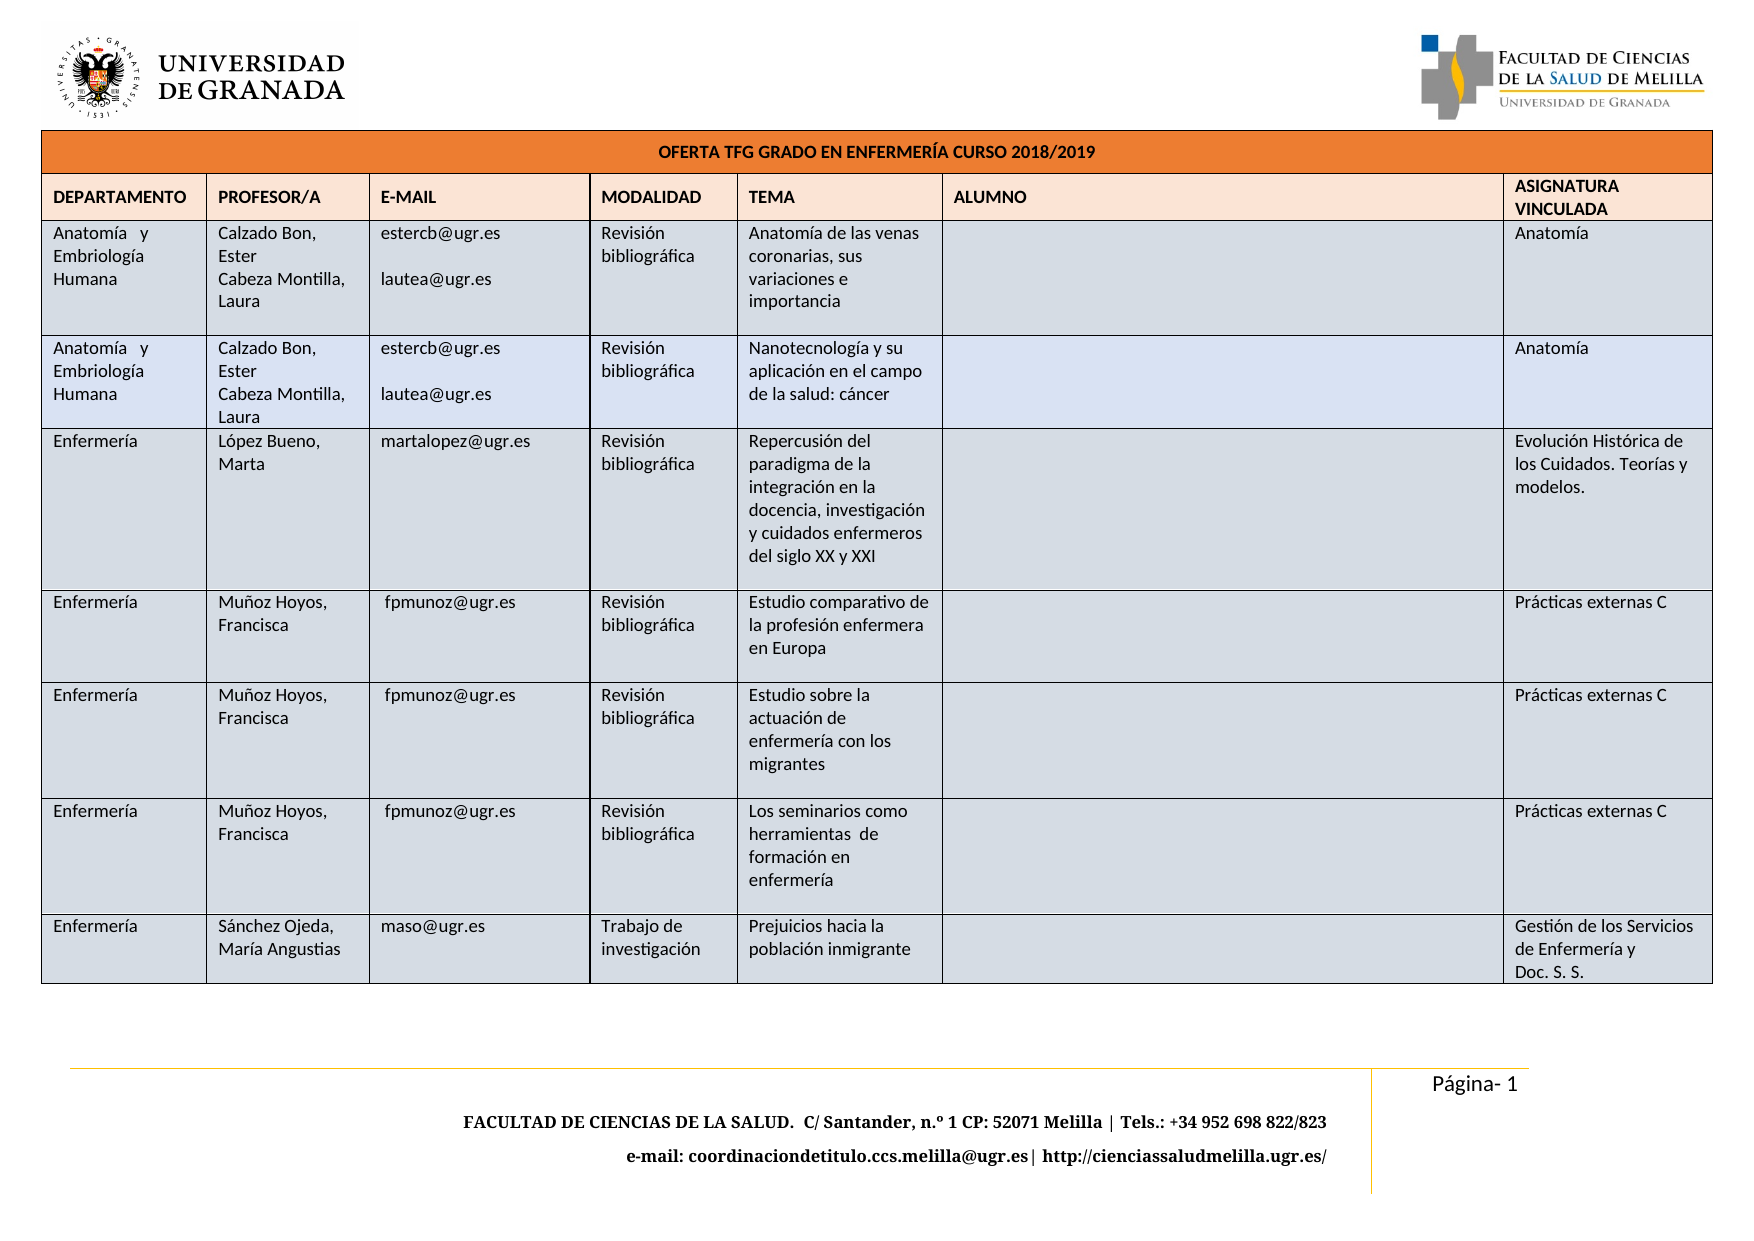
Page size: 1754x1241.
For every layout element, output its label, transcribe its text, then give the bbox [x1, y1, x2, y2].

table_cell [943, 799, 1503, 913]
table_cell Revisión bibliográfica [591, 429, 737, 589]
table_cell Estudio sobre la actuación de enfermería con los migrantes [738, 683, 942, 798]
table_header OFERTA TFG GRADO EN ENFERMERÍA CURSO 2018/2019 [42, 131, 1712, 173]
table_cell Enfermería [42, 915, 206, 983]
table_cell Calzado Bon, Ester Cabeza Montilla, Laura [207, 336, 369, 428]
table_cell fpmunoz@ugr.es [370, 799, 589, 913]
picture [1412, 26, 1714, 129]
table_cell fpmunoz@ugr.es [370, 591, 589, 682]
table_cell Repercusión del paradigma de la integración en la docencia, investigación y cuidados enfermeros del siglo XX y XXI [738, 429, 942, 589]
table_cell Estudio comparativo de la profesión enfermera en Europa [738, 591, 942, 682]
table_cell [943, 915, 1503, 983]
table_cell Revisión bibliográfica [591, 336, 737, 428]
picture [41, 21, 360, 130]
table_cell Prácticas externas C [1504, 591, 1712, 682]
table_cell E-MAIL [370, 174, 589, 220]
table_cell [943, 221, 1503, 335]
table_cell Anatomía y Embriología Humana [42, 336, 206, 428]
table_cell Calzado Bon, Ester Cabeza Montilla, Laura [207, 221, 369, 335]
table_cell MODALIDAD [591, 174, 737, 220]
table_cell Anatomía [1504, 221, 1712, 335]
table_cell fpmunoz@ugr.es [370, 683, 589, 798]
table_cell López Bueno, Marta [207, 429, 369, 589]
table_cell Los seminarios como herramientas de formación en enfermería [738, 799, 942, 913]
table_cell ASIGNATURA VINCULADA [1504, 174, 1712, 220]
table_cell estercb@ugr.es lautea@ugr.es [370, 221, 589, 335]
table_cell Revisión bibliográfica [591, 591, 737, 682]
table_cell Enfermería [42, 799, 206, 913]
table_cell Muñoz Hoyos, Francisca [207, 683, 369, 798]
table_cell Anatomía de las venas coronarias, sus variaciones e importancia [738, 221, 942, 335]
table_cell Revisión bibliográfica [591, 683, 737, 798]
table_cell TEMA [738, 174, 942, 220]
table_cell Nanotecnología y su aplicación en el campo de la salud: cáncer [738, 336, 942, 428]
table_cell martalopez@ugr.es [370, 429, 589, 589]
table_cell Revisión bibliográfica [591, 799, 737, 913]
table_cell Muñoz Hoyos, Francisca [207, 799, 369, 913]
table_cell Anatomía [1504, 336, 1712, 428]
table_cell Prácticas externas C [1504, 799, 1712, 913]
table_cell Sánchez Ojeda, María Angustias [207, 915, 369, 983]
table_cell Revisión bibliográfica [591, 221, 737, 335]
table_cell [943, 683, 1503, 798]
table_cell Evolución Histórica de los Cuidados. Teorías y modelos. [1504, 429, 1712, 589]
table_cell Enfermería [42, 591, 206, 682]
table_cell PROFESOR/A [207, 174, 369, 220]
table_cell estercb@ugr.es lautea@ugr.es [370, 336, 589, 428]
table_cell maso@ugr.es [370, 915, 589, 983]
table_cell Muñoz Hoyos, Francisca [207, 591, 369, 682]
table_cell ALUMNO [943, 174, 1503, 220]
table_cell [943, 336, 1503, 428]
table_cell DEPARTAMENTO [42, 174, 206, 220]
table_cell [943, 591, 1503, 682]
table_cell Prácticas externas C [1504, 683, 1712, 798]
table_cell [943, 429, 1503, 589]
table_cell Prejuicios hacia la población inmigrante [738, 915, 942, 983]
table_cell Anatomía y Embriología Humana [42, 221, 206, 335]
table_cell Enfermería [42, 429, 206, 589]
table_cell Enfermería [42, 683, 206, 798]
table_cell Gestión de los Servicios de Enfermería y Doc. S. S. [1504, 915, 1712, 983]
table_cell Trabajo de investigación [591, 915, 737, 983]
